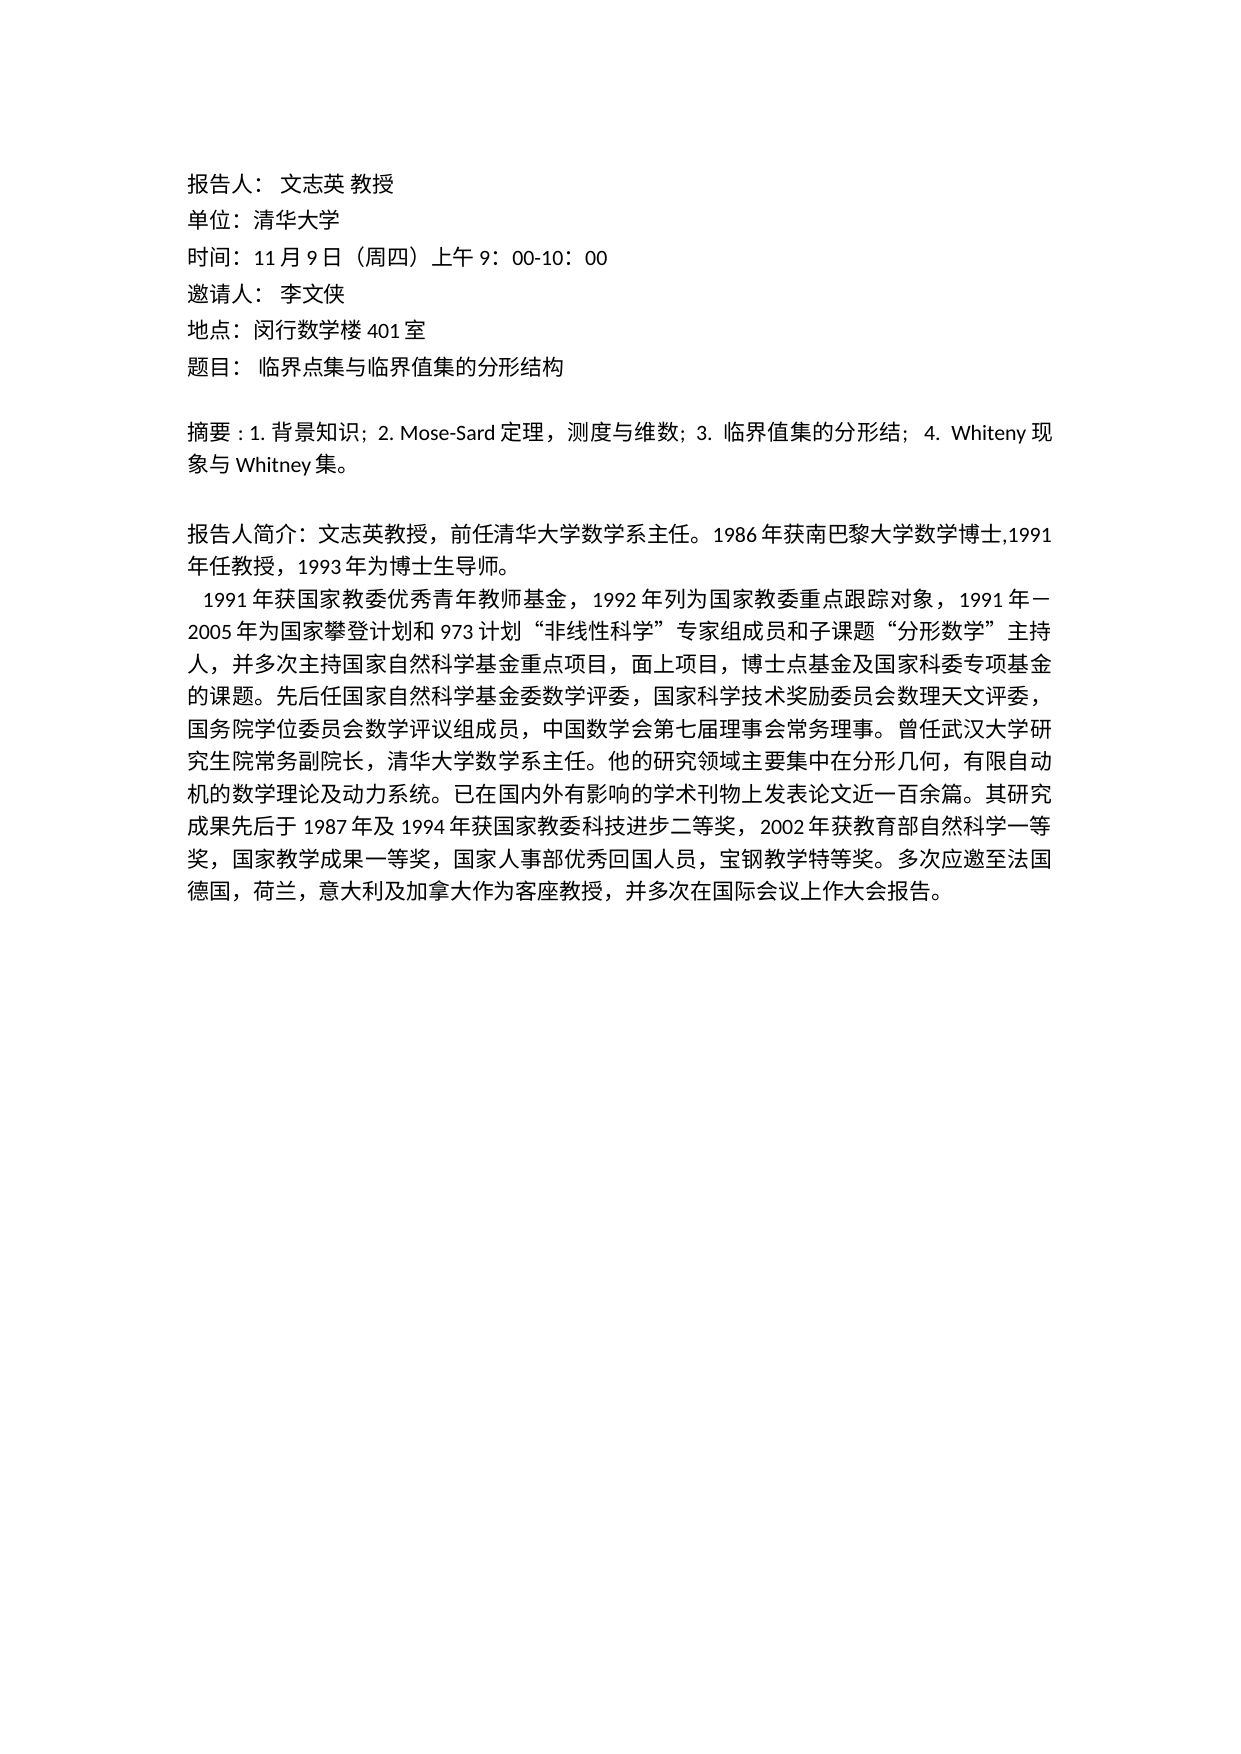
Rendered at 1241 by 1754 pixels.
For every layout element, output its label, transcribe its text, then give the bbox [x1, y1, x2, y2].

subtitle 单位：清华大学 [187, 203, 1053, 235]
subtitle 题目： 临界点集与临界值集的分形结构 [187, 349, 1053, 382]
subtitle 报告人简介：文志英教授，前任清华大学数学系主任。1986年获南巴黎大学数学博士,1991年任教授，1993年为博士生导师。 [187, 516, 1053, 581]
text 摘要 : 1. 背景知识; 2. Mose-Sard定理，测度与维数; 3. 临界值集的分形结; 4. Whiteny现象与Whitney集。 [187, 414, 1053, 479]
subtitle 时间：11月9日（周四）上午9：00-10：00 [187, 239, 1053, 272]
text 1991年获国家教委优秀青年教师基金，1992年列为国家教委重点跟踪对象，1991年－2005年为国家攀登计划和973计划“非线性科学”专家组成员和子课题“分形数学”主持人，并多次主持国家自然科学基金重点项目，面上项目，博士点基金及国家科委专项基金的课题。先后任国家自然科学基金委数学评委，国家科学技术奖励委员会数理天文评委，国务院学位委员会数学评议组成员，中国数学会第七届理事会常务理事。曾任武汉大学研究生院常务副院长，清华大学数学系主任。他的研究领域主要集中在分形几何，有限自动机的数学理论及动力系统。已在国内外有影响的学术刊物上发表论文近一百余篇。其研究成果先后于1987年及1994年获国家教委科技进步二等奖，2002年获教育部自然科学一等奖，国家教学成果一等奖，国家人事部优秀回国人员，宝钢教学特等奖。多次应邀至法国，德国，荷兰，意大利及加拿大作为客座教授，并多次在国际会议上作大会报告。 [187, 581, 1053, 906]
subtitle 报告人： 文志英 教授 [187, 166, 1053, 199]
subtitle 地点：闵行数学楼401室 [187, 313, 1053, 345]
subtitle 邀请人： 李文侠 [187, 276, 1053, 309]
